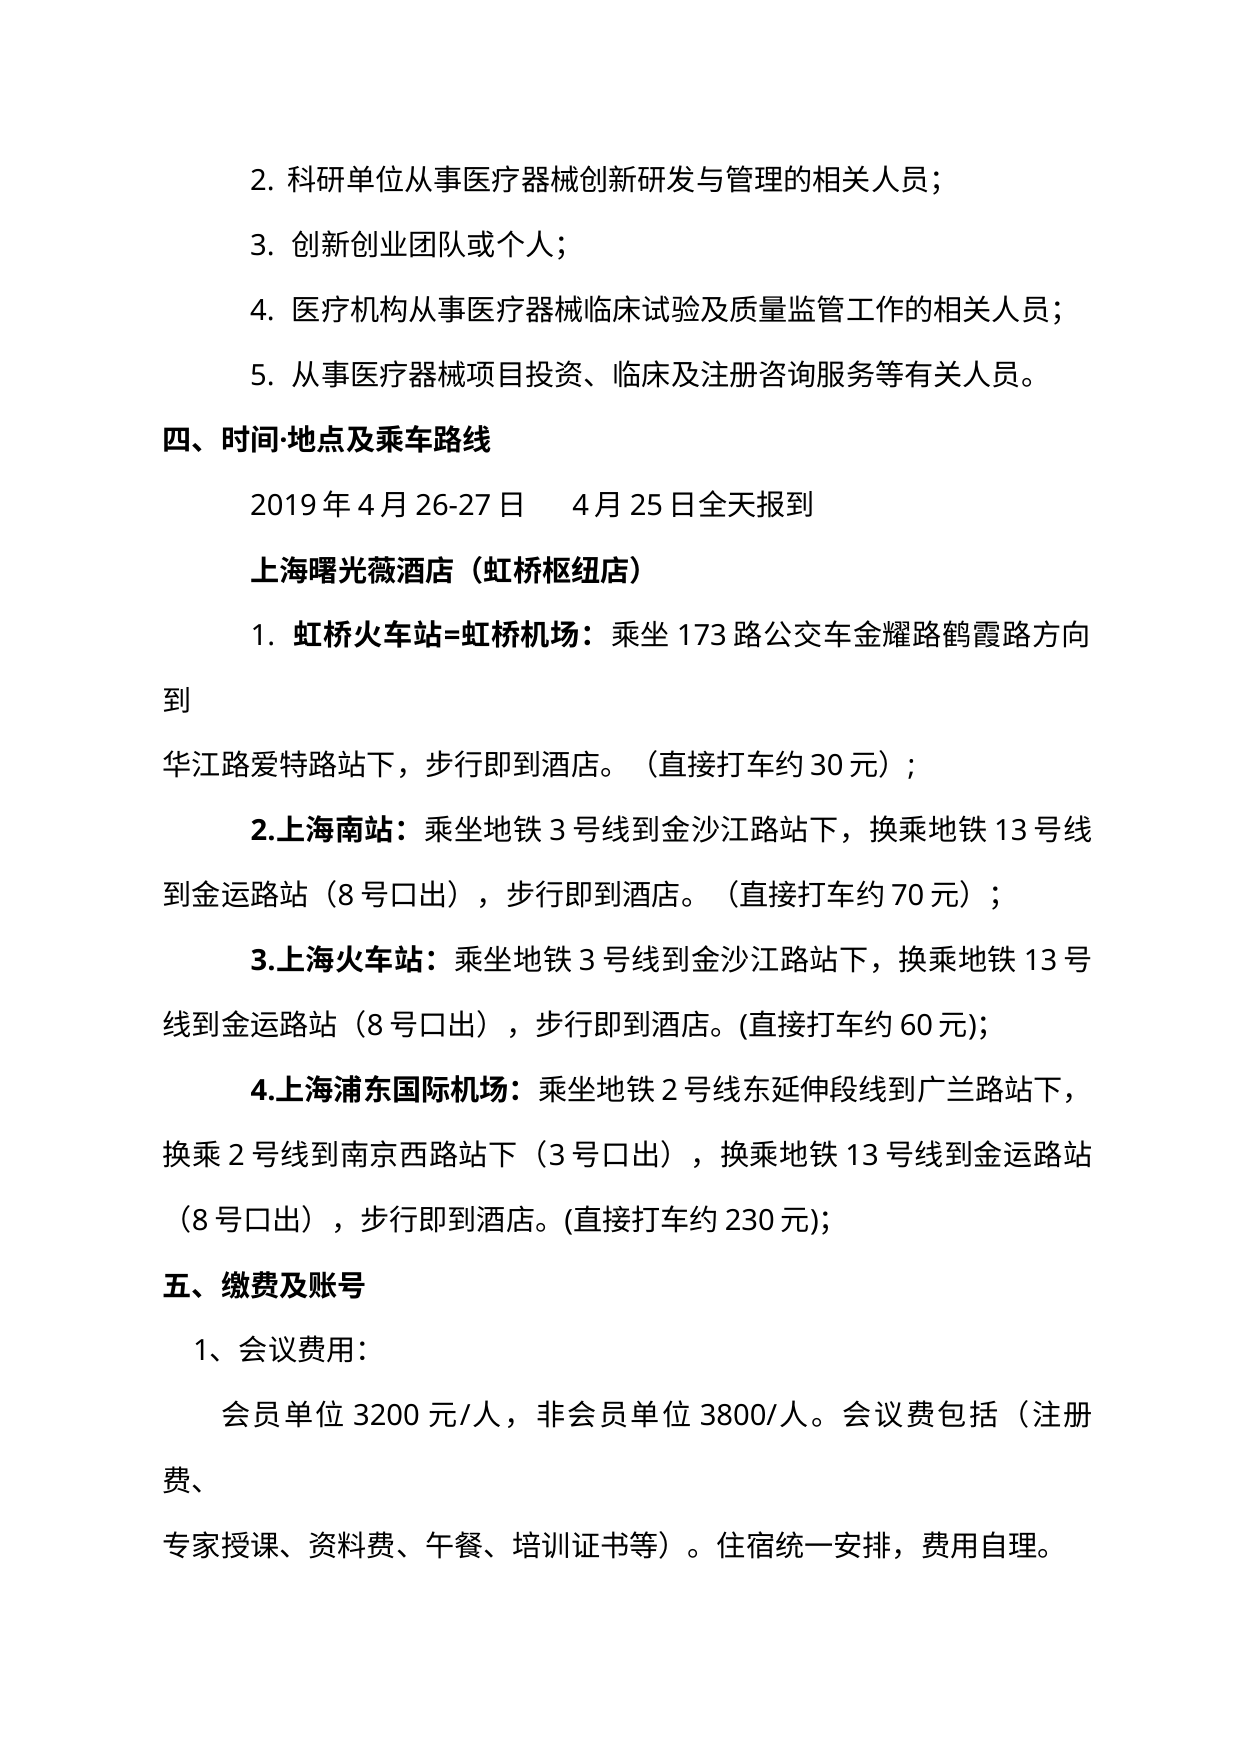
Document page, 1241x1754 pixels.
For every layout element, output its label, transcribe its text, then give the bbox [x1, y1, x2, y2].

list 华江路爱特路站下，步行即到酒店。（直接打车约30元）; [162, 731, 1093, 796]
text 2.上海南站：乘坐地铁3号线到金沙江路站下，换乘地铁13号线到金运路站（8号口出），步行即到酒店。（直接打车约70元）； [162, 796, 1093, 926]
text 1、会议费用： [162, 1316, 1093, 1381]
text 四、时间·地点及乘车路线 [162, 406, 1093, 471]
text 上海曙光薇酒店（虹桥枢纽店） [162, 536, 1093, 601]
text 专家授课、资料费、午餐、培训证书等）。住宿统一安排，费用自理。 [162, 1511, 1093, 1576]
list 从事医疗器械项目投资、临床及注册咨询服务等有关人员。 [250, 341, 1093, 406]
list 创新创业团队或个人； [250, 211, 1093, 276]
list 科研单位从事医疗器械创新研发与管理的相关人员； [250, 146, 1093, 211]
list 医疗机构从事医疗器械临床试验及质量监管工作的相关人员； [250, 276, 1093, 341]
text 五、缴费及账号 [162, 1251, 1093, 1316]
text 2019年4月26-27日 4月25日全天报到 [162, 471, 1093, 536]
text 3.上海火车站：乘坐地铁3号线到金沙江路站下，换乘地铁13号线到金运路站（8号口出），步行即到酒店。(直接打车约60元)； [162, 926, 1093, 1056]
text 4.上海浦东国际机场：乘坐地铁2号线东延伸段线到广兰路站下，换乘2号线到南京西路站下（3号口出），换乘地铁13号线到金运路站（8号口出），步行即到酒店。(直接打车约230元)； [162, 1056, 1093, 1251]
text 会员单位3200元/人，非会员单位3800/人。会议费包括（注册费、 [162, 1381, 1093, 1511]
list 虹桥火车站=虹桥机场：乘坐173路公交车金耀路鹤霞路方向到 [162, 601, 1093, 731]
